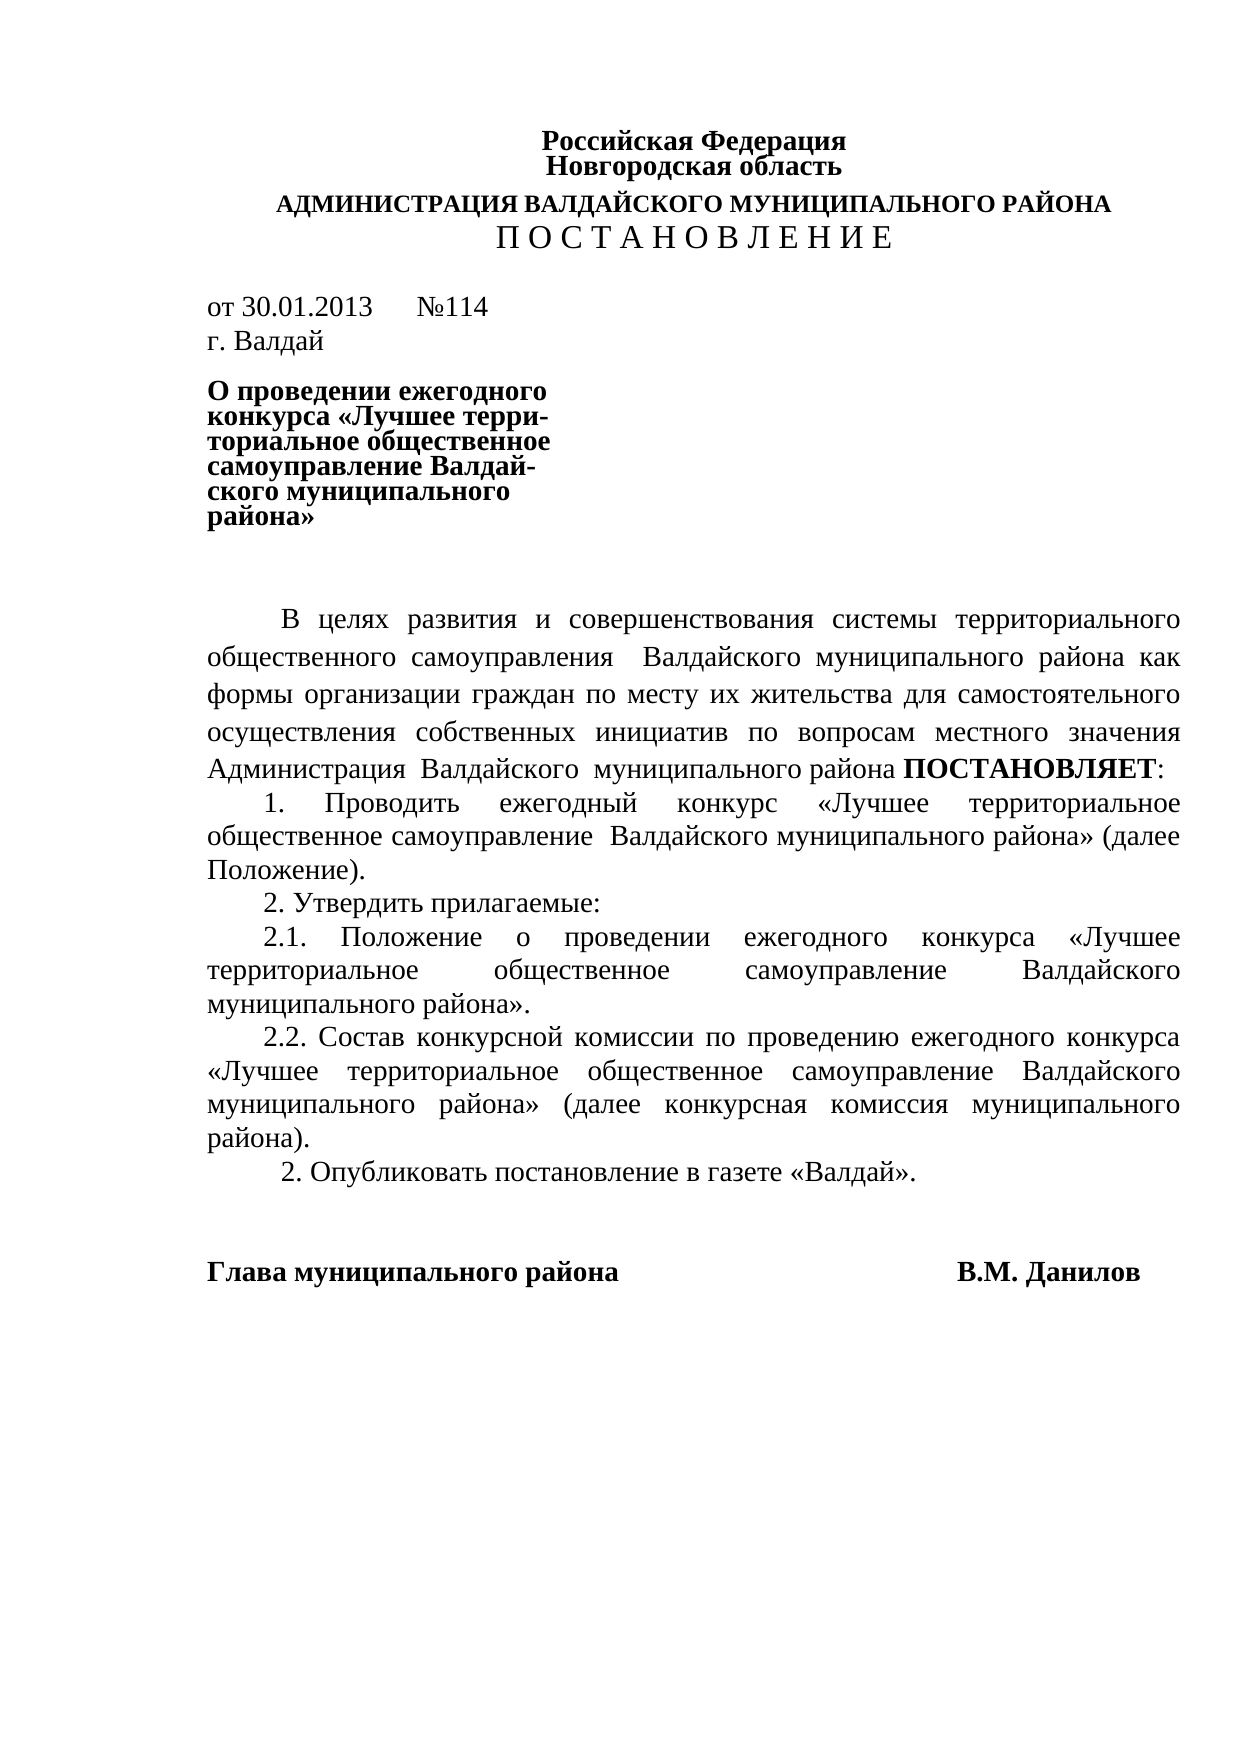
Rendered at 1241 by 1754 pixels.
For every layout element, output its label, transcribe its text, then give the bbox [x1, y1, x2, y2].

text 1. Проводить ежегодный конкурс «Лучшее территориальное общественное самоуправление Валдайского муниципального района» (далее Положение). [207, 785, 1181, 885]
text ториальное общественное [207, 430, 1181, 455]
text В целях развития и совершенствования системы территориального общественного самоуправления Валдайского муниципального района как формы организации граждан по месту их жительства для самостоятельного осуществления собственных инициатив по вопросам местного значения Администрация Валдайского муниципального района ПОСТАНОВЛЯЕТ: [207, 597, 1181, 785]
subtitle П О С Т А Н О В Л Е Н И Е [207, 218, 1181, 256]
subtitle АДМИНИСТРАЦИЯ ВАЛДАЙСКОГО МУНИЦИПАЛЬНОГО РАЙОНА [207, 189, 1181, 218]
text 2. Опубликовать постановление в газете «Валдай». [207, 1154, 1181, 1187]
text Глава муниципального района В.М. Данилов [207, 1254, 1186, 1288]
text Российская Федерация [207, 131, 1181, 156]
text 2.2. Состав конкурсной комиссии по проведению ежегодного конкурса «Лучшее территориальное общественное самоуправление Валдайского муниципального района» (далее конкурсная комиссия муниципального района). [207, 1019, 1181, 1154]
text 2. Утвердить прилагаемые: [207, 885, 1181, 919]
text района» [207, 505, 1181, 530]
text О проведении ежегодного [207, 380, 1181, 405]
text г. Валдай [207, 323, 1181, 356]
text самоуправление Валдай- [207, 455, 1181, 480]
text от 30.01.2013 №114 [207, 289, 1181, 323]
subtitle Новгородская область [207, 156, 1181, 181]
text 2.1. Положение о проведении ежегодного конкурса «Лучшее территориальное общественное самоуправление Валдайского муниципального района». [207, 919, 1181, 1019]
text ского муниципального [207, 480, 1181, 505]
text конкурса «Лучшее терри- [207, 405, 1181, 430]
